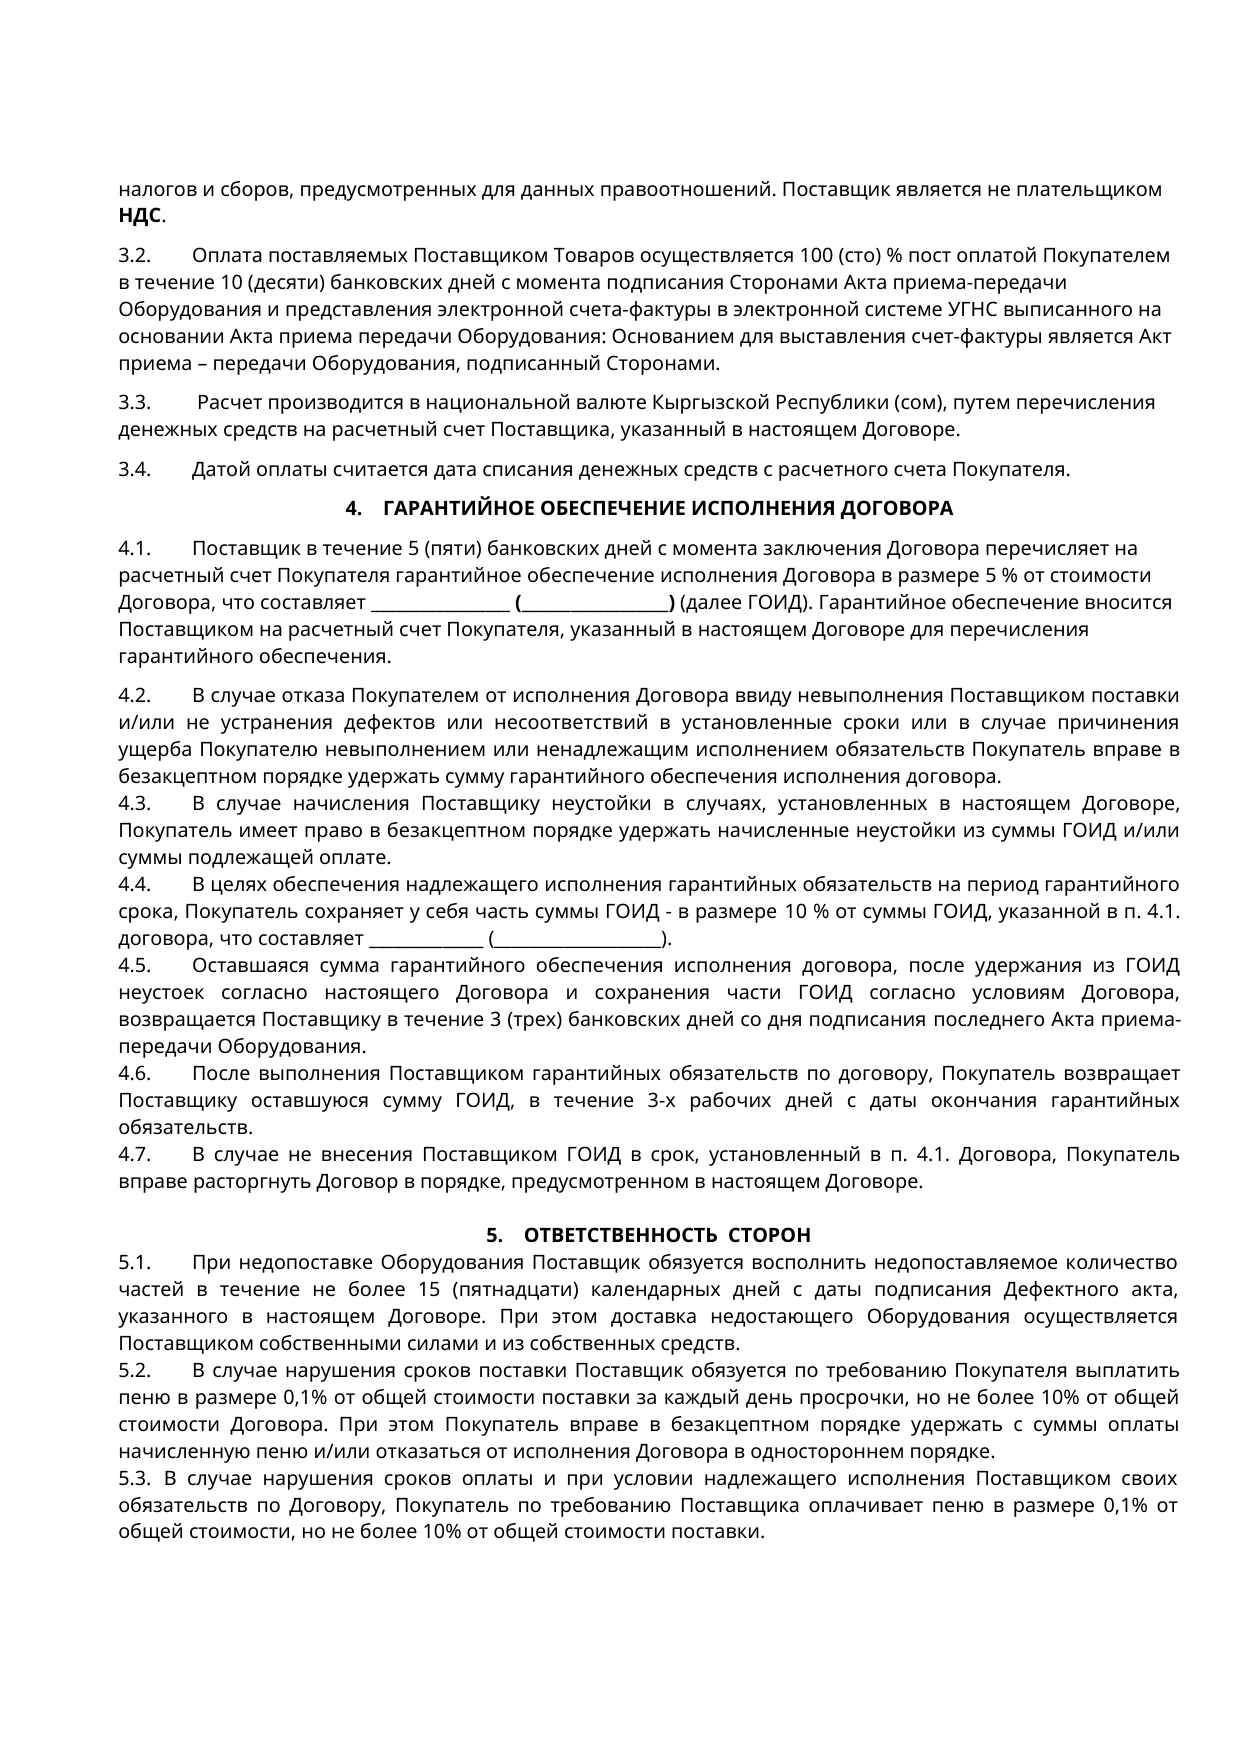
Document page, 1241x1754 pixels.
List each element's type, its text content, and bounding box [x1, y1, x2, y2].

list ОТВЕТСТВЕННОСТЬ СТОРОН [118, 1221, 1179, 1248]
list При недопоставке Оборудования Поставщик обязуется восполнить недопоставляемое количество частей в течение не более 15 (пятнадцати) календарных дней с даты подписания Дефектного акта, указанного в настоящем Договоре. При этом доставка недостающего Оборудования осуществляется Поставщиком собственными силами и из собственных средств. [118, 1248, 1179, 1356]
list После выполнения Поставщиком гарантийных обязательств по договору, Покупатель возвращает Поставщику оставшуюся сумму ГОИД, в течение 3-х рабочих дней с даты окончания гарантийных обязательств. [118, 1059, 1181, 1140]
list Поставщик в течение 5 (пяти) банковских дней с момента заключения Договора перечисляет на расчетный счет Покупателя гарантийное обеспечение исполнения Договора в размере 5 % от стоимости Договора, что составляет _________________ (__________________) (далее ГОИД). Гарантийное обеспечение вносится Поставщиком на расчетный счет Покупателя, указанный в настоящем Договоре для перечисления гарантийного обеспечения. [118, 534, 1181, 669]
list В случае начисления Поставщику неустойки в случаях, установленных в настоящем Договоре, Покупатель имеет право в безакцептном порядке удержать начисленные неустойки из суммы ГОИД и/или суммы подлежащей оплате. [118, 789, 1181, 870]
list В случае не внесения Поставщиком ГОИД в срок, установленный в п. 4.1. Договора, Покупатель вправе расторгнуть Договор в порядке, предусмотренном в настоящем Договоре. [118, 1140, 1181, 1194]
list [118, 175, 1181, 229]
list ГАРАНТИЙНОЕ ОБЕСПЕЧЕНИЕ ИСПОЛНЕНИЯ ДОГОВОРА [118, 494, 1181, 522]
list Оплата поставляемых Поставщиком Товаров осуществляется 100 (сто) % пост оплатой Покупателем в течение 10 (десяти) банковских дней с момента подписания Сторонами Акта приема-передачи Оборудования и представления электронной счета-фактуры в электронной системе УГНС выписанного на основании Акта приема передачи Оборудования: Основанием для выставления счет-фактуры является Акт приема – передачи Оборудования, подписанный Сторонами. [118, 241, 1181, 376]
list В случае нарушения сроков поставки Поставщик обязуется по требованию Покупателя выплатить пеню в размере 0,1% от общей стоимости поставки за каждый день просрочки, но не более 10% от общей стоимости Договора. При этом Покупатель вправе в безакцептном порядке удержать с суммы оплаты начисленную пеню и/или отказаться от исполнения Договора в одностороннем порядке. [118, 1356, 1181, 1464]
list В случае отказа Покупателем от исполнения Договора ввиду невыполнения Поставщиком поставки и/или не устранения дефектов или несоответствий в установленные сроки или в случае причинения ущерба Покупателю невыполнением или ненадлежащим исполнением обязательств Покупатель вправе в безакцептном порядке удержать сумму гарантийного обеспечения исполнения договора. [118, 681, 1181, 789]
list В целях обеспечения надлежащего исполнения гарантийных обязательств на период гарантийного срока, Покупатель сохраняет у себя часть суммы ГОИД - в размере 10 % от суммы ГОИД, указанной в п. 4.1. договора, что составляет ______________ (___________________). [118, 870, 1181, 951]
list Оставшаяся сумма гарантийного обеспечения исполнения договора, после удержания из ГОИД неустоек согласно настоящего Договора и сохранения части ГОИД согласно условиям Договора, возвращается Поставщику в течение 3 (трех) банковских дней со дня подписания последнего Акта приема-передачи Оборудования. [118, 951, 1181, 1059]
list Расчет производится в национальной валюте Кыргызской Республики (сом), путем перечисления денежных средств на расчетный счет Поставщика, указанный в настоящем Договоре. [118, 389, 1181, 443]
list В случае нарушения сроков оплаты и при условии надлежащего исполнения Поставщиком своих обязательств по Договору, Покупатель по требованию Поставщика оплачивает пеню в размере 0,1% от общей стоимости, но не более 10% от общей стоимости поставки. [118, 1464, 1179, 1545]
list Датой оплаты считается дата списания денежных средств с расчетного счета Покупателя. [118, 455, 1181, 482]
